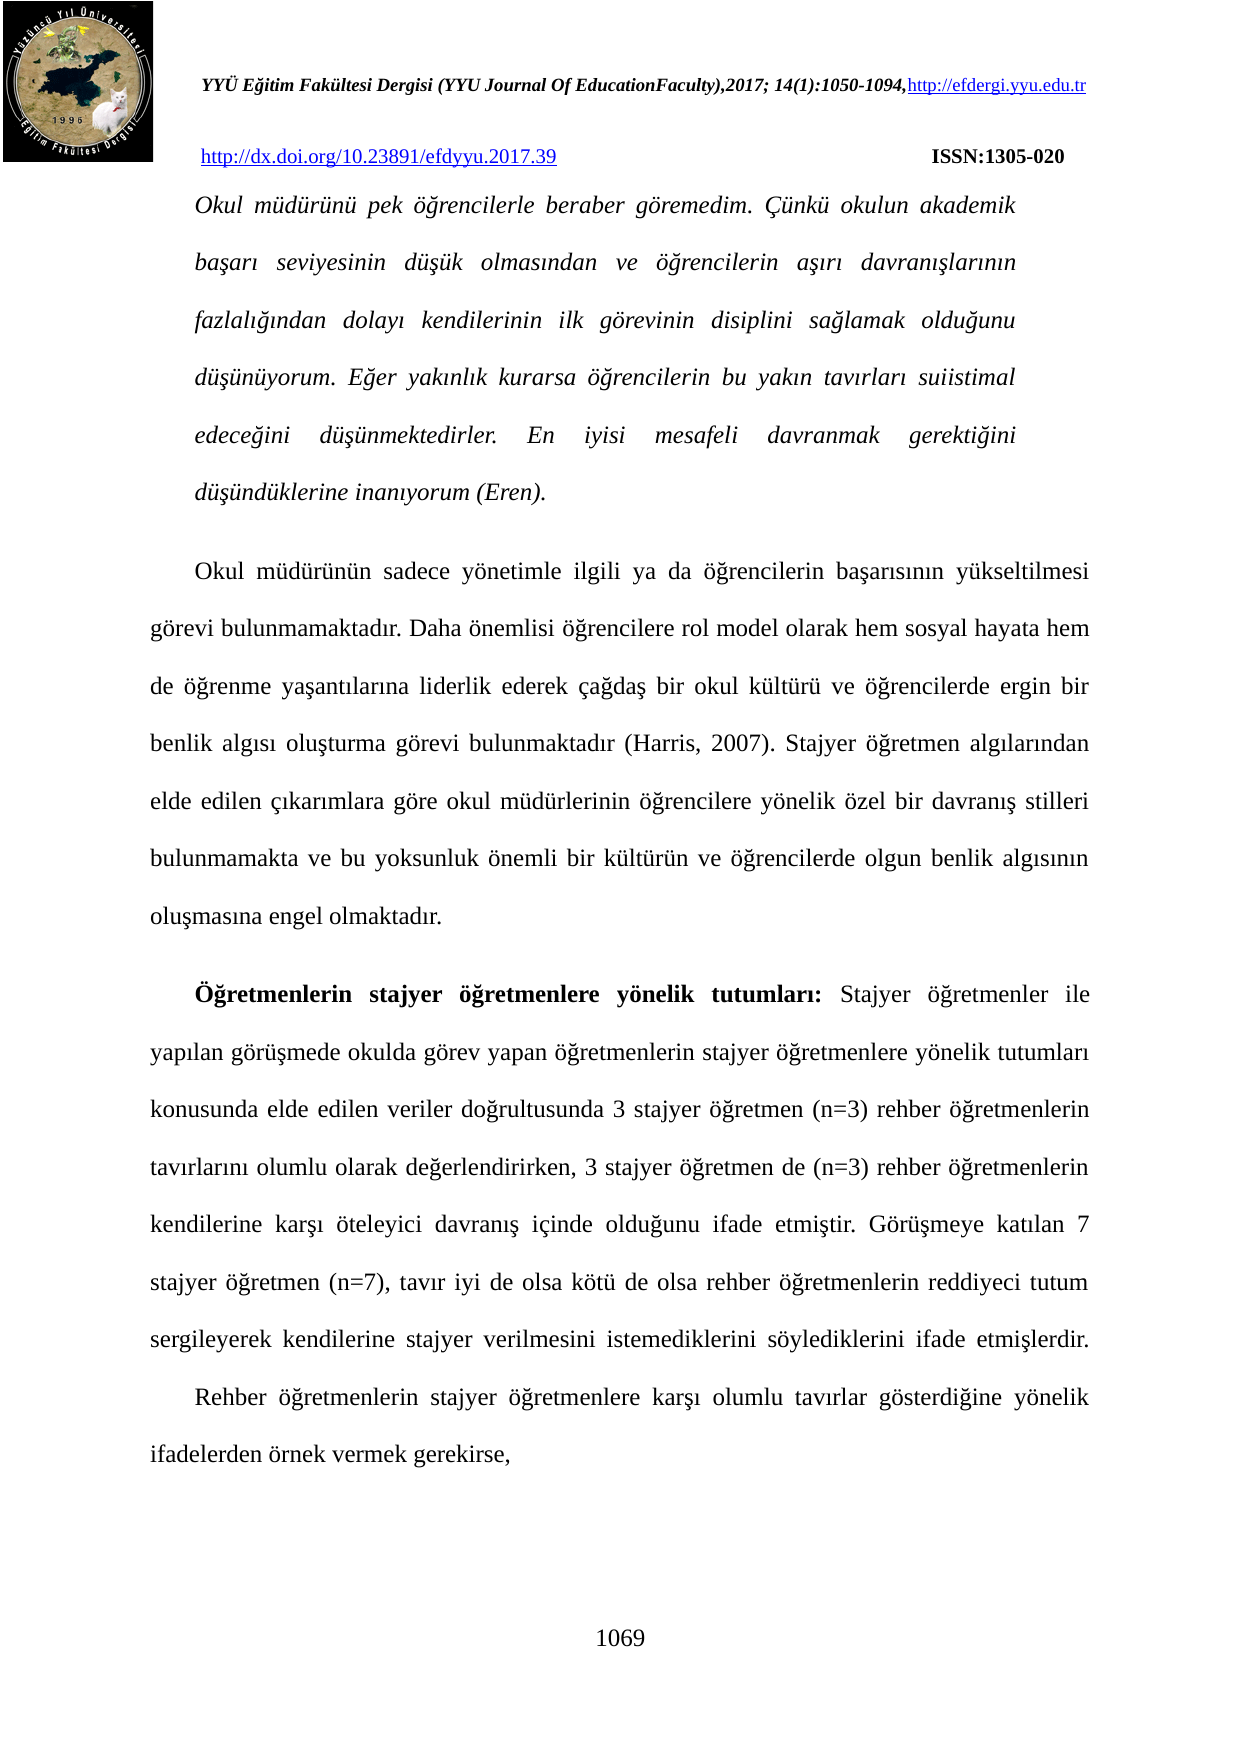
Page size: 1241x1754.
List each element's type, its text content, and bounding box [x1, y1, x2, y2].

text Okul müdürünü pek öğrencilerle beraber göremedim. Çünkü okulun akademik başarı seviyesinin düşük olmasından ve öğrencilerin aşırı davranışlarının fazlalığından dolayı kendilerinin ilk görevinin disiplini sağlamak olduğunu düşünüyorum. Eğer yakınlık kurarsa öğrencilerin bu yakın tavırları suiistimal edeceğini düşünmektedirler. En iyisi mesafeli davranmak gerektiğini düşündüklerine inanıyorum (Eren). [194, 190, 1017, 506]
picture [3, 1, 154, 161]
text Okul müdürünün sadece yönetimle ilgili ya da öğrencilerin başarısının yükseltilmesi görevi bulunmamaktadır. Daha önemlisi öğrencilere rol model olarak hem sosyal hayata hem de öğrenme yaşantılarına liderlik ederek çağdaş bir okul kültürü ve öğrencilerde ergin bir benlik algısı oluşturma görevi bulunmaktadır (Harris, 2007). Stajyer öğretmen algılarından elde edilen çıkarımlara göre okul müdürlerinin öğrencilere yönelik özel bir davranış stilleri bulunmamakta ve bu yoksunluk önemli bir kültürün ve öğrencilerde olgun benlik algısının oluşmasına engel olmaktadır. [150, 556, 1090, 929]
text Öğretmenlerin stajyer öğretmenlere yönelik tutumları: Stajyer öğretmenler ile yapılan görüşmede okulda görev yapan öğretmenlerin stajyer öğretmenlere yönelik tutumları konusunda elde edilen veriler doğrultusunda 3 stajyer öğretmen (n=3) rehber öğretmenlerin tavırlarını olumlu olarak değerlendirirken, 3 stajyer öğretmen de (n=3) rehber öğretmenlerin kendilerine karşı öteleyici davranış içinde olduğunu ifade etmiştir. Görüşmeye katılan 7 stajyer öğretmen (n=7), tavır iyi de olsa kötü de olsa rehber öğretmenlerin reddiyeci tutum sergileyerek kendilerine stajyer verilmesini istemediklerini söylediklerini ifade etmişlerdir. Rehber öğretmenlerin stajyer öğretmenlere karşı olumlu tavırlar gösterdiğine yönelik ifadelerden örnek vermek gerekirse, [150, 979, 1090, 1468]
